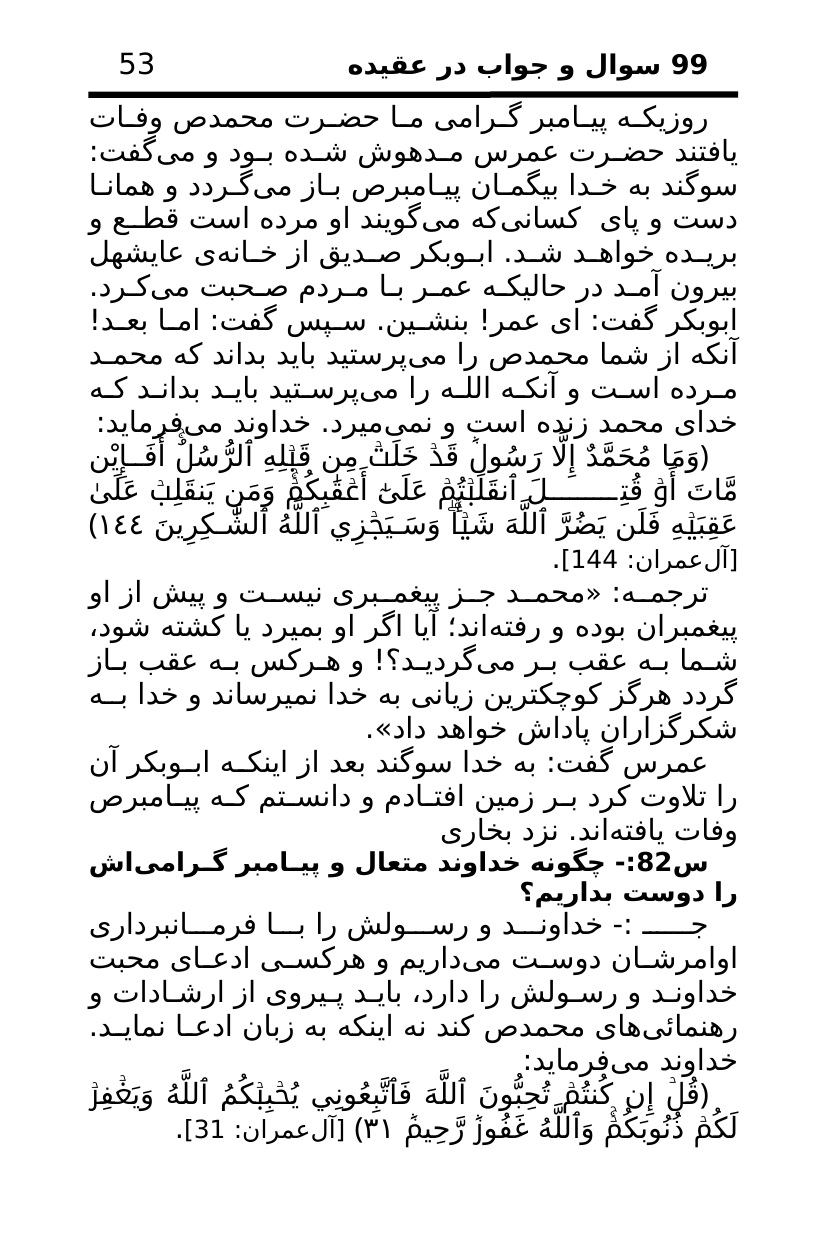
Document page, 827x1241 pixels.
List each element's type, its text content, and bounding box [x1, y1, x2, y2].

text ترجمه: «محمد جز پیغمبری نیست و پیش از او پیغمبران بوده و رفته‌اند؛ آیا اگر او بمیرد یا کشته شود، شما به عقب بر می‌گردید؟! و هرکس به عقب باز گردد هرگز کوچکترین زیانی به خدا نمیرساند و خدا به شکرگزاران پاداش خواهد داد». [89, 575, 738, 745]
text ﴿قُلۡ إِن كُنتُمۡ تُحِبُّونَ ٱللَّهَ فَٱتَّبِعُونِي يُحۡبِبۡكُمُ ٱللَّهُ وَيَغۡفِرۡ لَكُمۡ ذُنُوبَكُمۡۚ وَٱللَّهُ غَفُورٞ رَّحِيمٞ ٣١﴾ [آل‌عمران: 31]. [89, 1077, 738, 1145]
text جـــ :- خداوند و رسولش را با فرمانبرداری اوامرشان دوست می‌داریم و هرکسی ادعای محبت خداوند و رسولش را دارد، باید پیروی از ارشادات و رهنمائی‌های محمدص کند نه اینکه به زبان ادعا نماید. خداوند می‌فرماید: [89, 908, 738, 1077]
text عمرس گفت: به خدا سوگند بعد از اینکه ابوبکر آن را تلاوت کرد بر زمین افتادم و دانستم که پیامبرص وفات یافته‌اند. نزد بخاری [89, 745, 738, 847]
text روزیکه پیامبر گرامی ما حضرت محمدص وفات یافتند حضرت عمرس مدهوش شده بود و می‌گفت: سوگند به خدا بیگمان پیامبرص باز می‌گردد و همانا دست و پای کسانی‌که می‌گویند او مرده است قطع و بریده خواهد شد. ابوبکر صدیق از خانه‌ی عایشهل بیرون آمد در حالیکه عمر با مردم صحبت می‌کرد. ابوبکر گفت: ای عمر! بنشین. سپس گفت: اما بعد! آنکه از شما محمدص را می‌پرستید باید بداند که محمد مرده است و آنکه الله را می‌پرستید باید بداند که خدای محمد زنده است و نمی‌میرد. خداوند می‌فرماید: [89, 100, 738, 439]
text ﴿وَمَا مُحَمَّدٌ إِلَّا رَسُولٞ قَدۡ خَلَتۡ مِن قَبۡلِهِ ٱلرُّسُلُۚ أَفَإِيْن مَّاتَ أَوۡ قُتِلَ ٱنقَلَبۡتُمۡ عَلَىٰٓ أَعۡقَٰبِكُمۡۚ وَمَن يَنقَلِبۡ عَلَىٰ عَقِبَيۡهِ فَلَن يَضُرَّ ٱللَّهَ شَيۡ‍ٔٗاۗ وَسَيَجۡزِي ٱللَّهُ ٱلشَّٰكِرِينَ ١٤٤﴾ [آل‌عمران: 144]. [89, 439, 738, 575]
text س82:- چگونه خداوند متعال و پیامبر گرامی‌اش را دوست بداریم؟ [89, 847, 738, 908]
